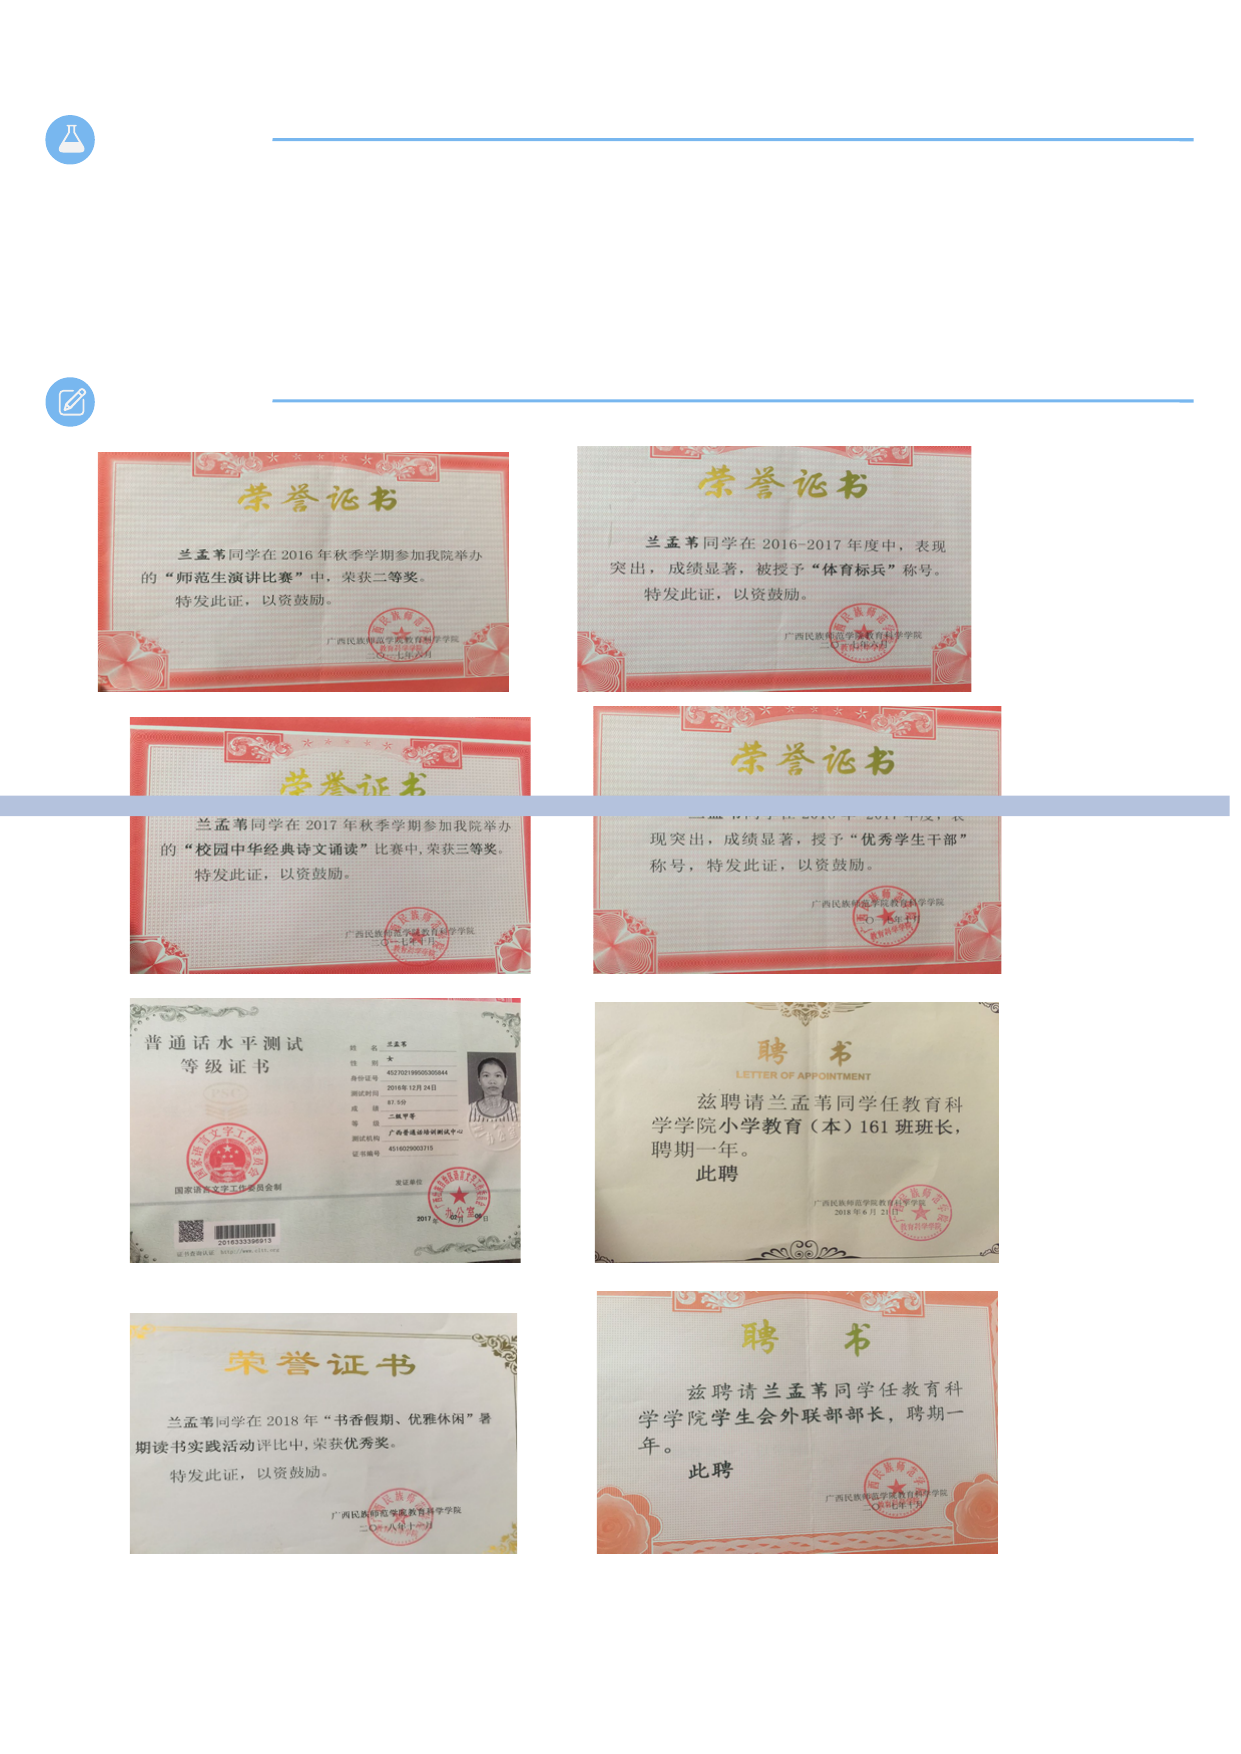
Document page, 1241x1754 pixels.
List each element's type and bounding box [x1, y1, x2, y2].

picture [594, 1002, 999, 1263]
picture [593, 817, 1002, 974]
picture [129, 717, 531, 795]
picture [129, 817, 531, 974]
picture [97, 452, 509, 692]
picture [129, 998, 521, 1263]
picture [593, 706, 1002, 795]
picture [129, 1313, 518, 1554]
picture [596, 1291, 998, 1554]
picture [577, 446, 972, 692]
